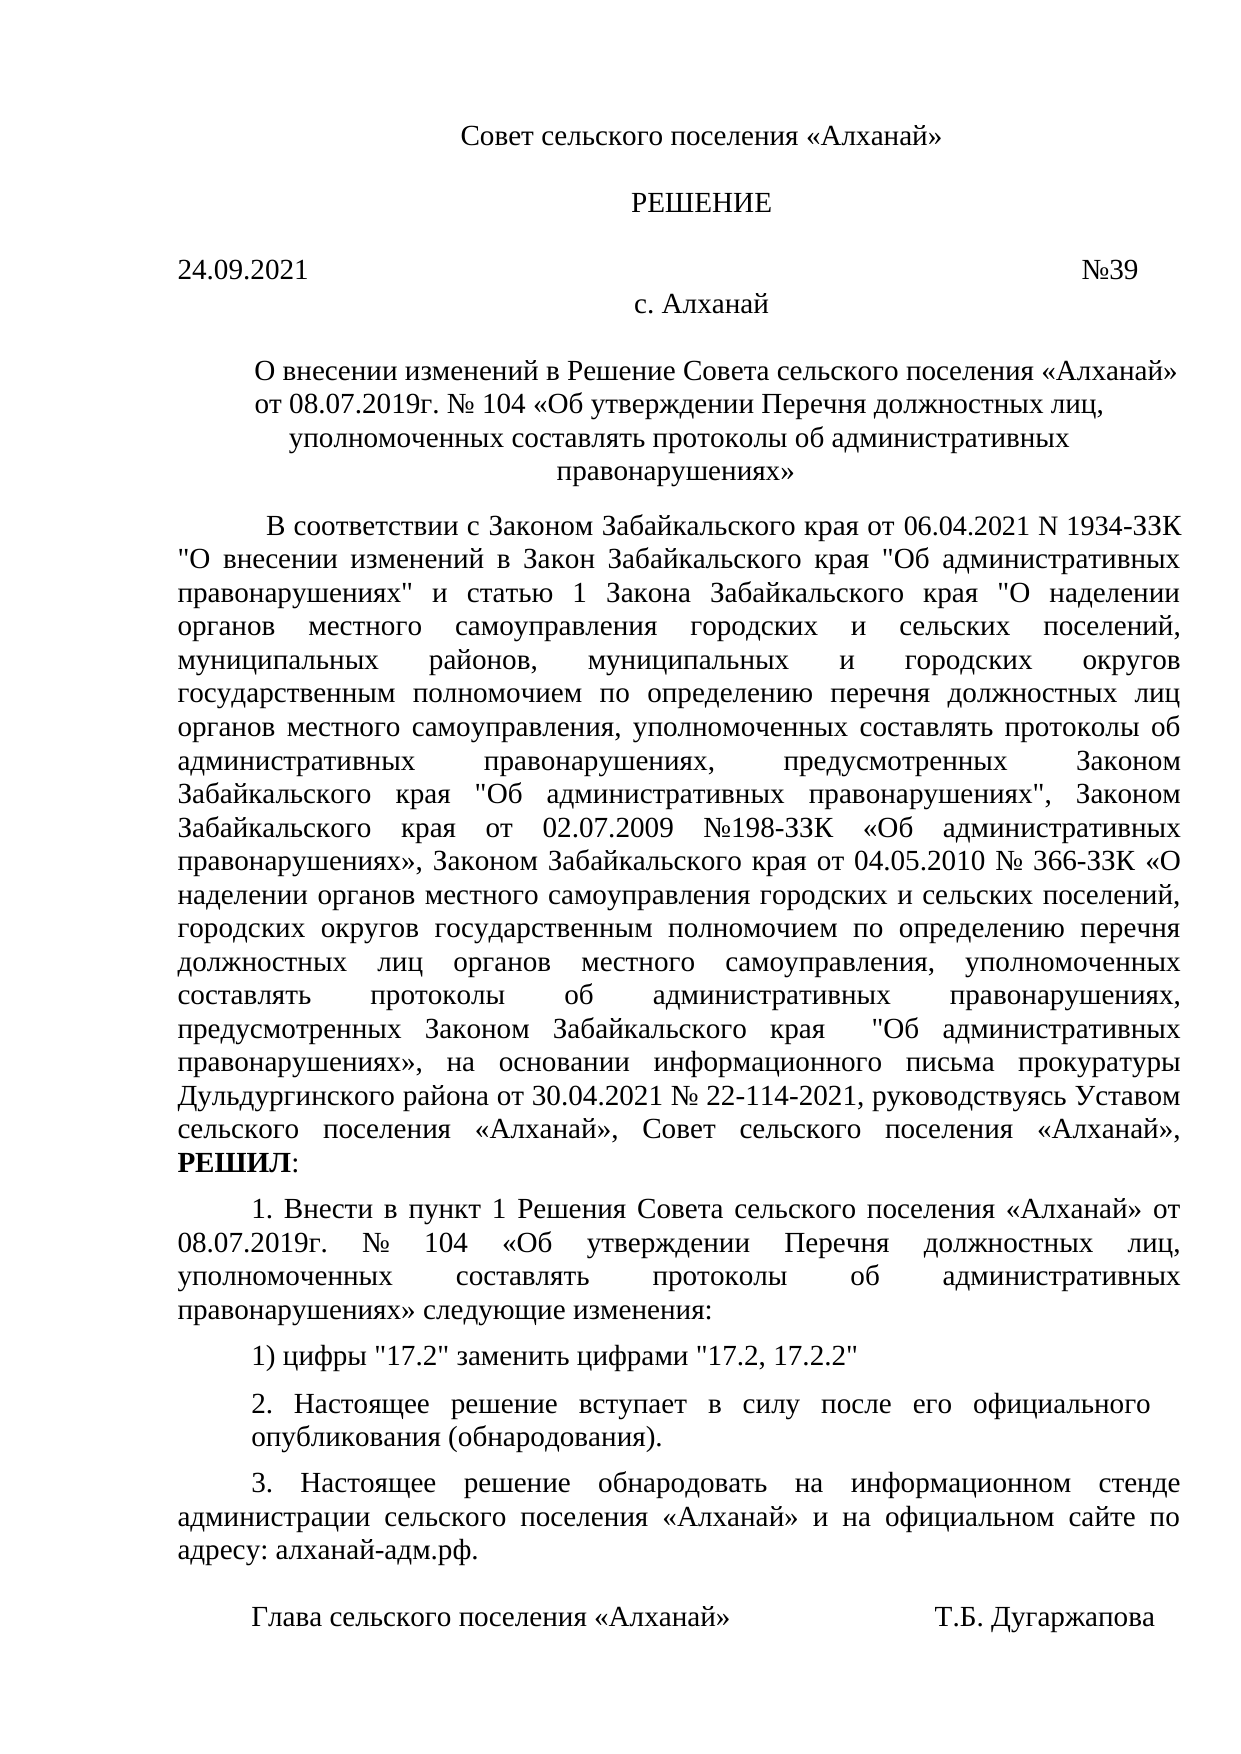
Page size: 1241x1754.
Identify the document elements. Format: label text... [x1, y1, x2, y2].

text В соответствии с Законом Забайкальского края от 06.04.2021 N 1934-ЗЗК "О внесении изменений в Закон Забайкальского края "Об административных правонарушениях" и статью 1 Закона Забайкальского края "О наделении органов местного самоуправления городских и сельских поселений, муниципальных районов, муниципальных и городских округов государственным полномочием по определению перечня должностных лиц органов местного самоуправления, уполномоченных составлять протоколы об административных правонарушениях, предусмотренных Законом Забайкальского края "Об административных правонарушениях", Законом Забайкальского края от 02.07.2009 №198-ЗЗК «Об административных правонарушениях», Законом Забайкальского края от 04.05.2010 № 366-ЗЗК «О наделении органов местного самоуправления городских и сельских поселений, городских округов государственным полномочием по определению перечня должностных лиц органов местного самоуправления, уполномоченных составлять протоколы об административных правонарушениях, предусмотренных Законом Забайкальского края "Об административных правонарушениях», на основании информационного письма прокуратуры Дульдургинского района от 30.04.2021 № 22-114-2021, руководствуясь Уставом сельского поселения «Алханай», Совет сельского поселения «Алханай», РЕШИЛ: [177, 508, 1181, 1179]
text РЕШЕНИЕ [177, 185, 1152, 219]
text Совет сельского поселения «Алханай» [177, 118, 1152, 152]
text 24.09.2021 №39 [177, 252, 1152, 286]
list 2. Настоящее решение вступает в силу после его официального опубликования (обнародования). [251, 1386, 1152, 1453]
text с. Алханай [177, 286, 1152, 319]
list 1) цифры "17.2" заменить цифрами "17.2, 17.2.2" [251, 1338, 1152, 1371]
text 3. Настоящее решение обнародовать на информационном стенде администрации сельского поселения «Алханай» и на официальном сайте по адресу: алханай-адм.рф. [177, 1465, 1181, 1566]
text Глава сельского поселения «Алханай» Т.Б. Дугаржапова [177, 1599, 1181, 1633]
text О внесении изменений в Решение Совета сельского поселения «Алханай» от 08.07.2019г. № 104 «Об утверждении Перечня должностных лиц, уполномоченных составлять протоколы об административных правонарушениях» [177, 353, 1181, 487]
text 1. Внести в пункт 1 Решения Совета сельского поселения «Алханай» от 08.07.2019г. № 104 «Об утверждении Перечня должностных лиц, уполномоченных составлять протоколы об административных правонарушениях» следующие изменения: [177, 1191, 1181, 1325]
